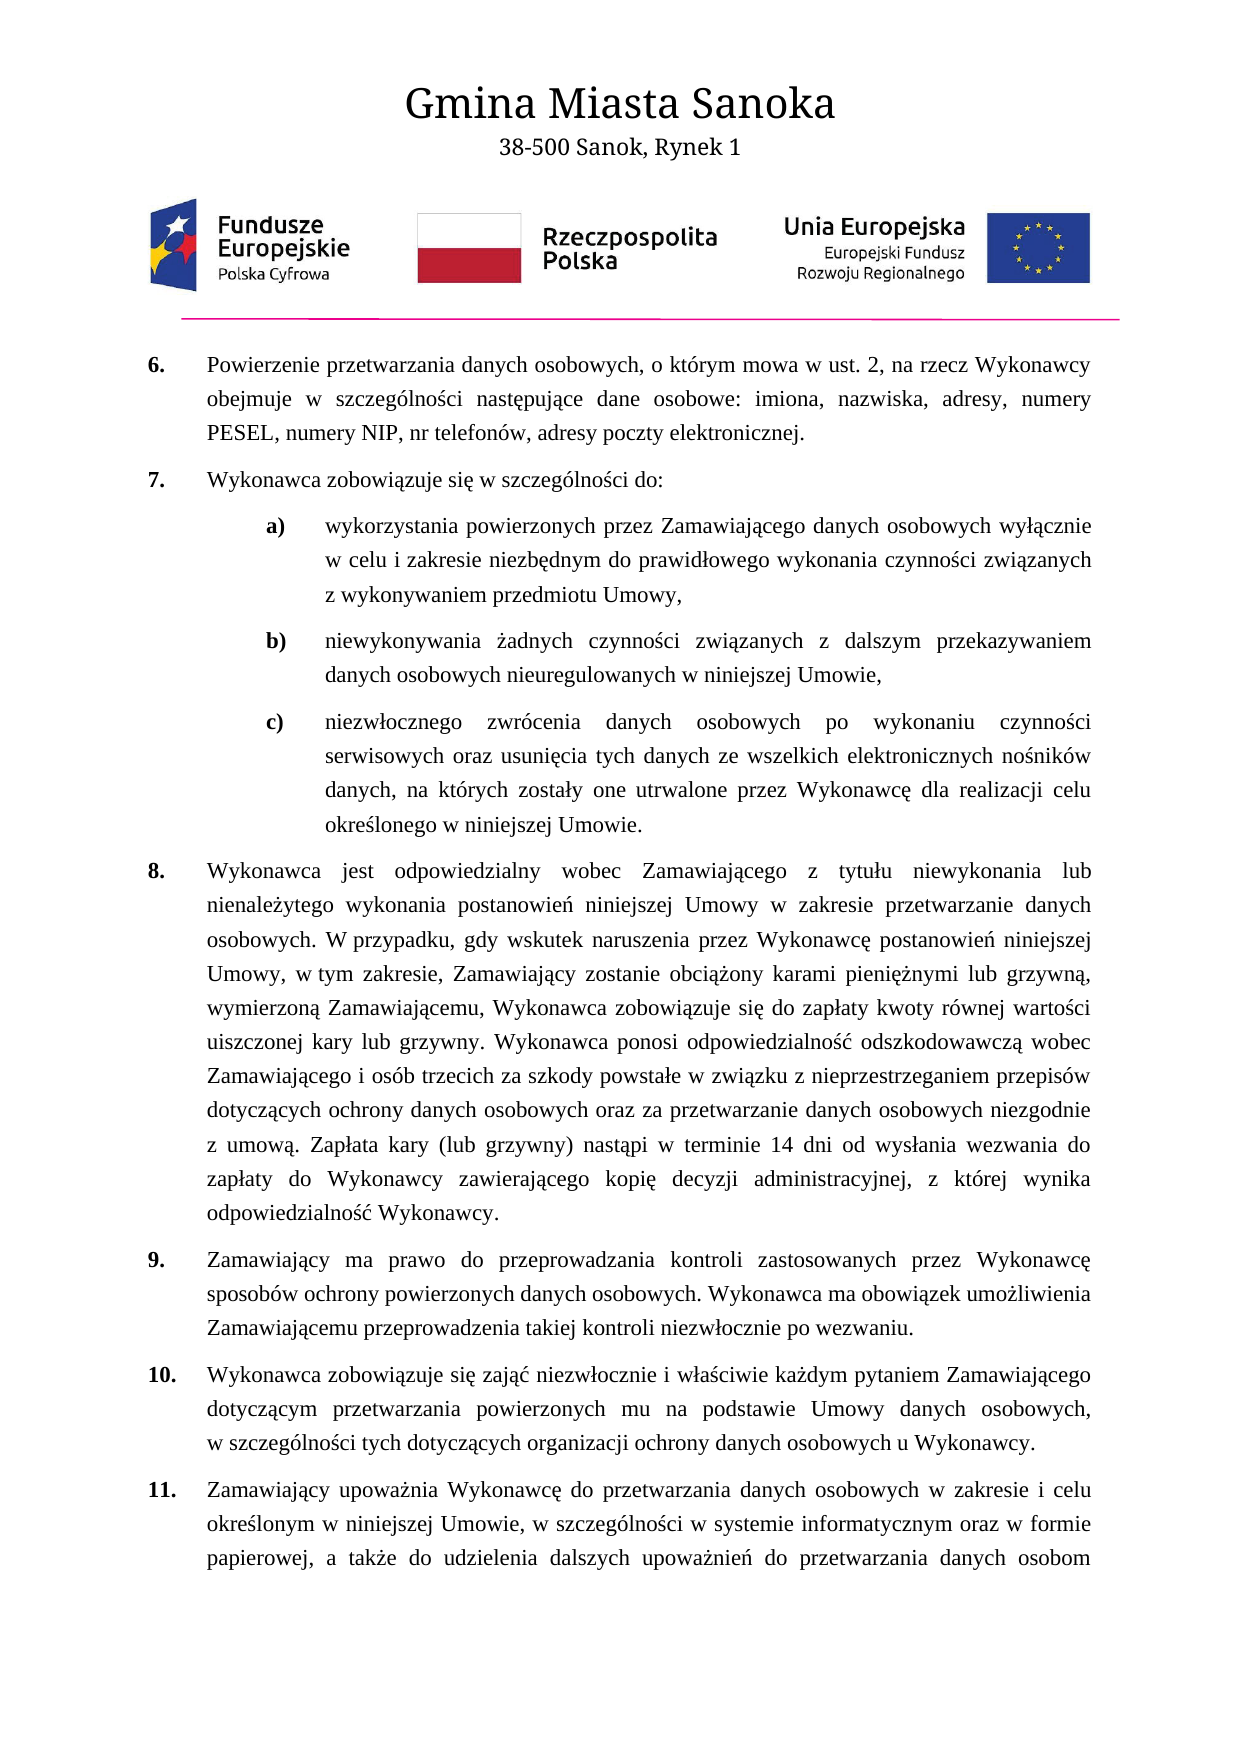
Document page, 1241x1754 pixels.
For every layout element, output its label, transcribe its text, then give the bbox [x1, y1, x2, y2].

list niezwłocznego zwrócenia danych osobowych po wykonaniu czynności serwisowych oraz usunięcia tych danych ze wszelkich elektronicznych nośników danych, na których zostały one utrwalone przez Wykonawcę dla realizacji celu określonego w niniejszej Umowie. [266, 708, 1093, 837]
list Wykonawca zobowiązuje się zająć niezwłocznie i właściwie każdym pytaniem Zamawiającego dotyczącym przetwarzania powierzonych mu na podstawie Umowy danych osobowych, w szczególności tych dotyczących organizacji ochrony danych osobowych u Wykonawcy. [148, 1361, 1093, 1455]
list wykorzystania powierzonych przez Zamawiającego danych osobowych wyłącznie w celu i zakresie niezbędnym do prawidłowego wykonania czynności związanych z wykonywaniem przedmiotu Umowy, [266, 512, 1093, 607]
list Powierzenie przetwarzania danych osobowych, o którym mowa w ust. 2, na rzecz Wykonawcy obejmuje w szczególności następujące dane osobowe: imiona, nazwiska, adresy, numery PESEL, numery NIP, nr telefonów, adresy poczty elektronicznej. [148, 351, 1093, 445]
picture [147, 196, 1093, 295]
list Wykonawca zobowiązuje się w szczególności do: [148, 466, 1093, 492]
list Zamawiający ma prawo do przeprowadzania kontroli zastosowanych przez Wykonawcę sposobów ochrony powierzonych danych osobowych. Wykonawca ma obowiązek umożliwienia Zamawiającemu przeprowadzenia takiej kontroli niezwłocznie po wezwaniu. [148, 1246, 1093, 1340]
list niewykonywania żadnych czynności związanych z dalszym przekazywaniem danych osobowych nieuregulowanych w niniejszej Umowie, [266, 627, 1093, 688]
list Wykonawca jest odpowiedzialny wobec Zamawiającego z tytułu niewykonania lub nienależytego wykonania postanowień niniejszej Umowy w zakresie przetwarzanie danych osobowych. W przypadku, gdy wskutek naruszenia przez Wykonawcę postanowień niniejszej Umowy, w tym zakresie, Zamawiający zostanie obciążony karami pieniężnymi lub grzywną, wymierzoną Zamawiającemu, Wykonawca zobowiązuje się do zapłaty kwoty równej wartości uiszczonej kary lub grzywny. Wykonawca ponosi odpowiedzialność odszkodowawczą wobec Zamawiającego i osób trzecich za szkody powstałe w związku z nieprzestrzeganiem przepisów dotyczących ochrony danych osobowych oraz za przetwarzanie danych osobowych niezgodnie z umową. Zapłata kary (lub grzywny) nastąpi w terminie 14 dni od wysłania wezwania do zapłaty do Wykonawcy zawierającego kopię decyzji administracyjnej, z której wynika odpowiedzialność Wykonawcy. [148, 857, 1093, 1225]
